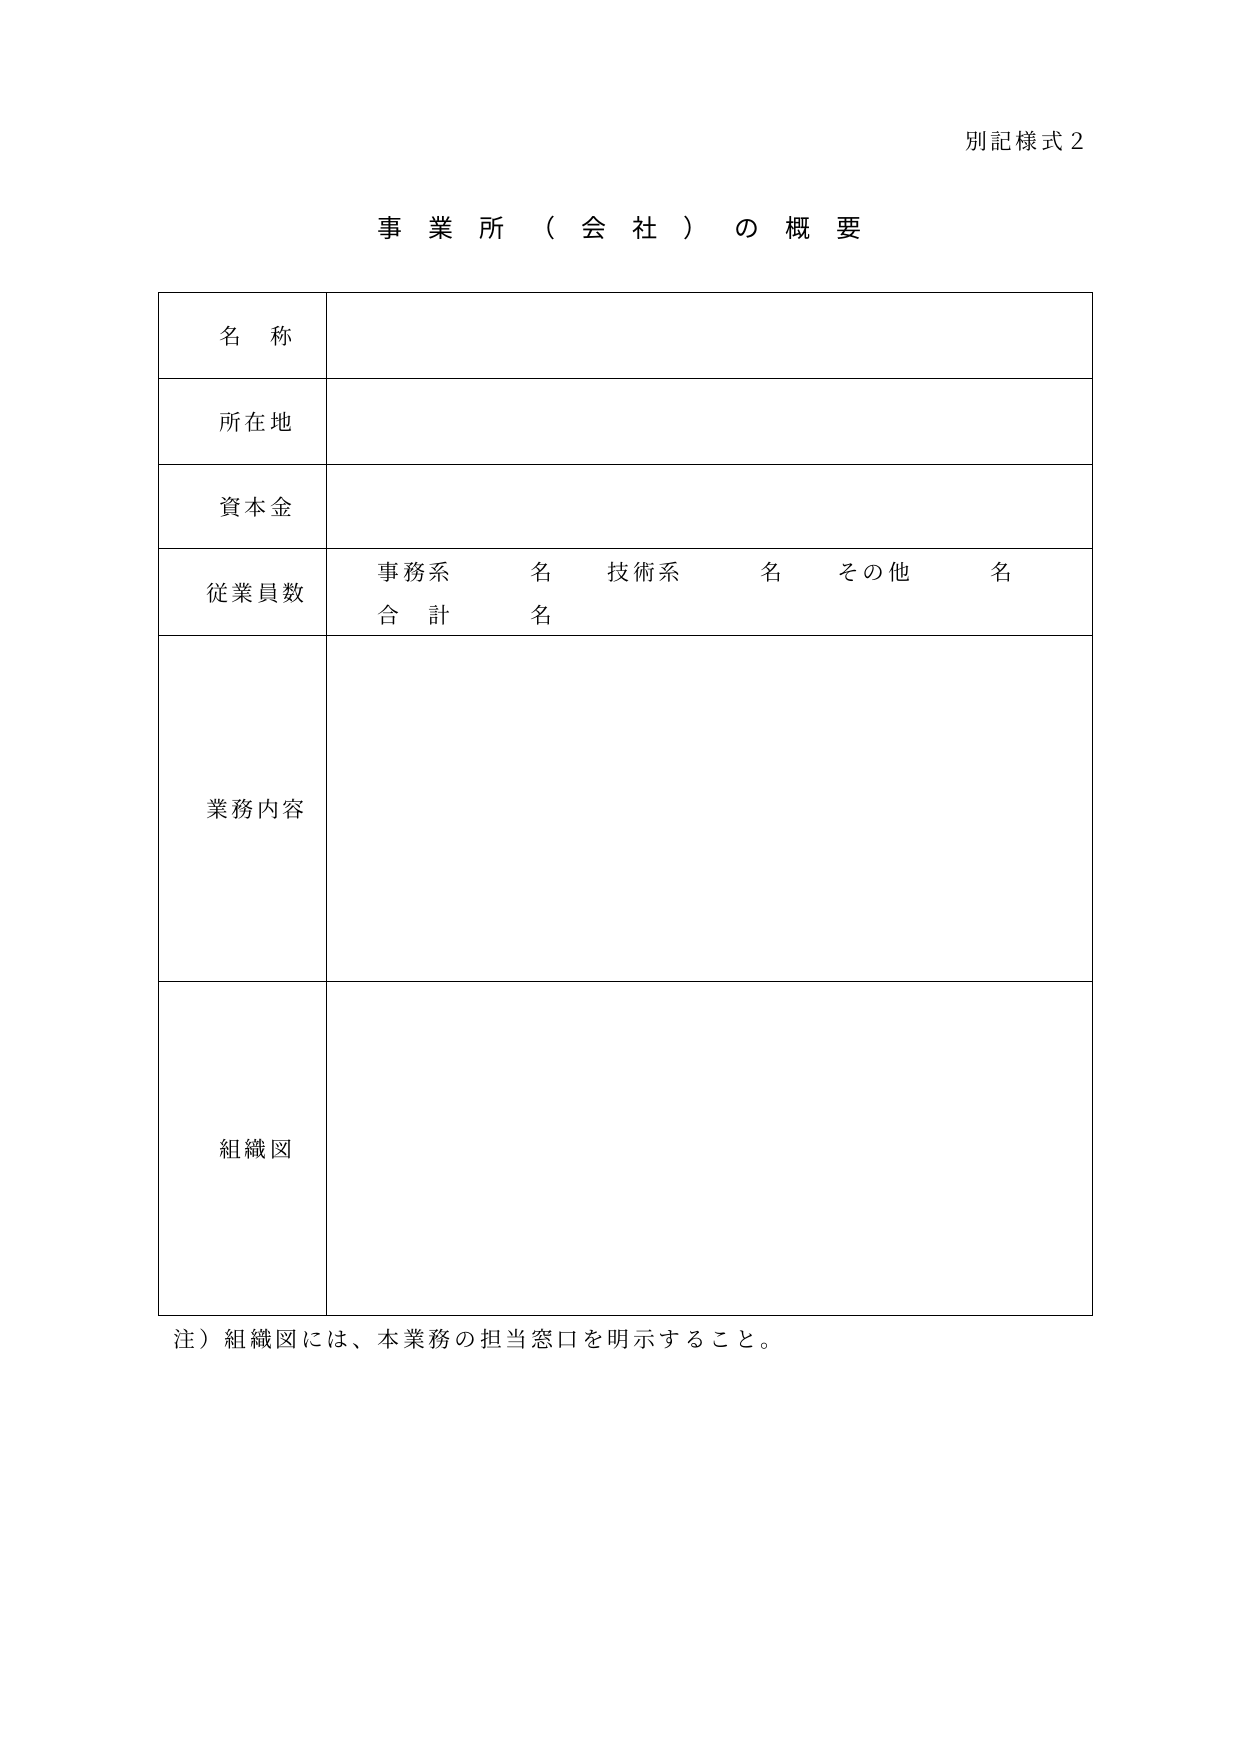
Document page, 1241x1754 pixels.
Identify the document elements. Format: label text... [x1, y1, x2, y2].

table_cell 業務内容 [159, 636, 326, 981]
table_cell 組織図 [159, 982, 326, 1315]
table_cell 資本金 [159, 465, 326, 548]
table_cell 事務系 名 技術系 名 その他 名 合 計 名 [327, 549, 1092, 635]
table_header 名 称 [159, 293, 326, 377]
table_cell [327, 465, 1092, 548]
table_cell [327, 636, 1092, 981]
table_cell 所在地 [159, 379, 326, 464]
text 事 業 所 （ 会 社 ） の 概 要 [148, 205, 1092, 249]
table_header [327, 293, 1092, 377]
text 別記様式２ [170, 119, 1092, 162]
text 注）組織図には、本業務の担当窓口を明示すること。 [170, 1316, 1092, 1359]
table_cell [327, 379, 1092, 464]
table_cell 従業員数 [159, 549, 326, 635]
table_cell [327, 982, 1092, 1315]
